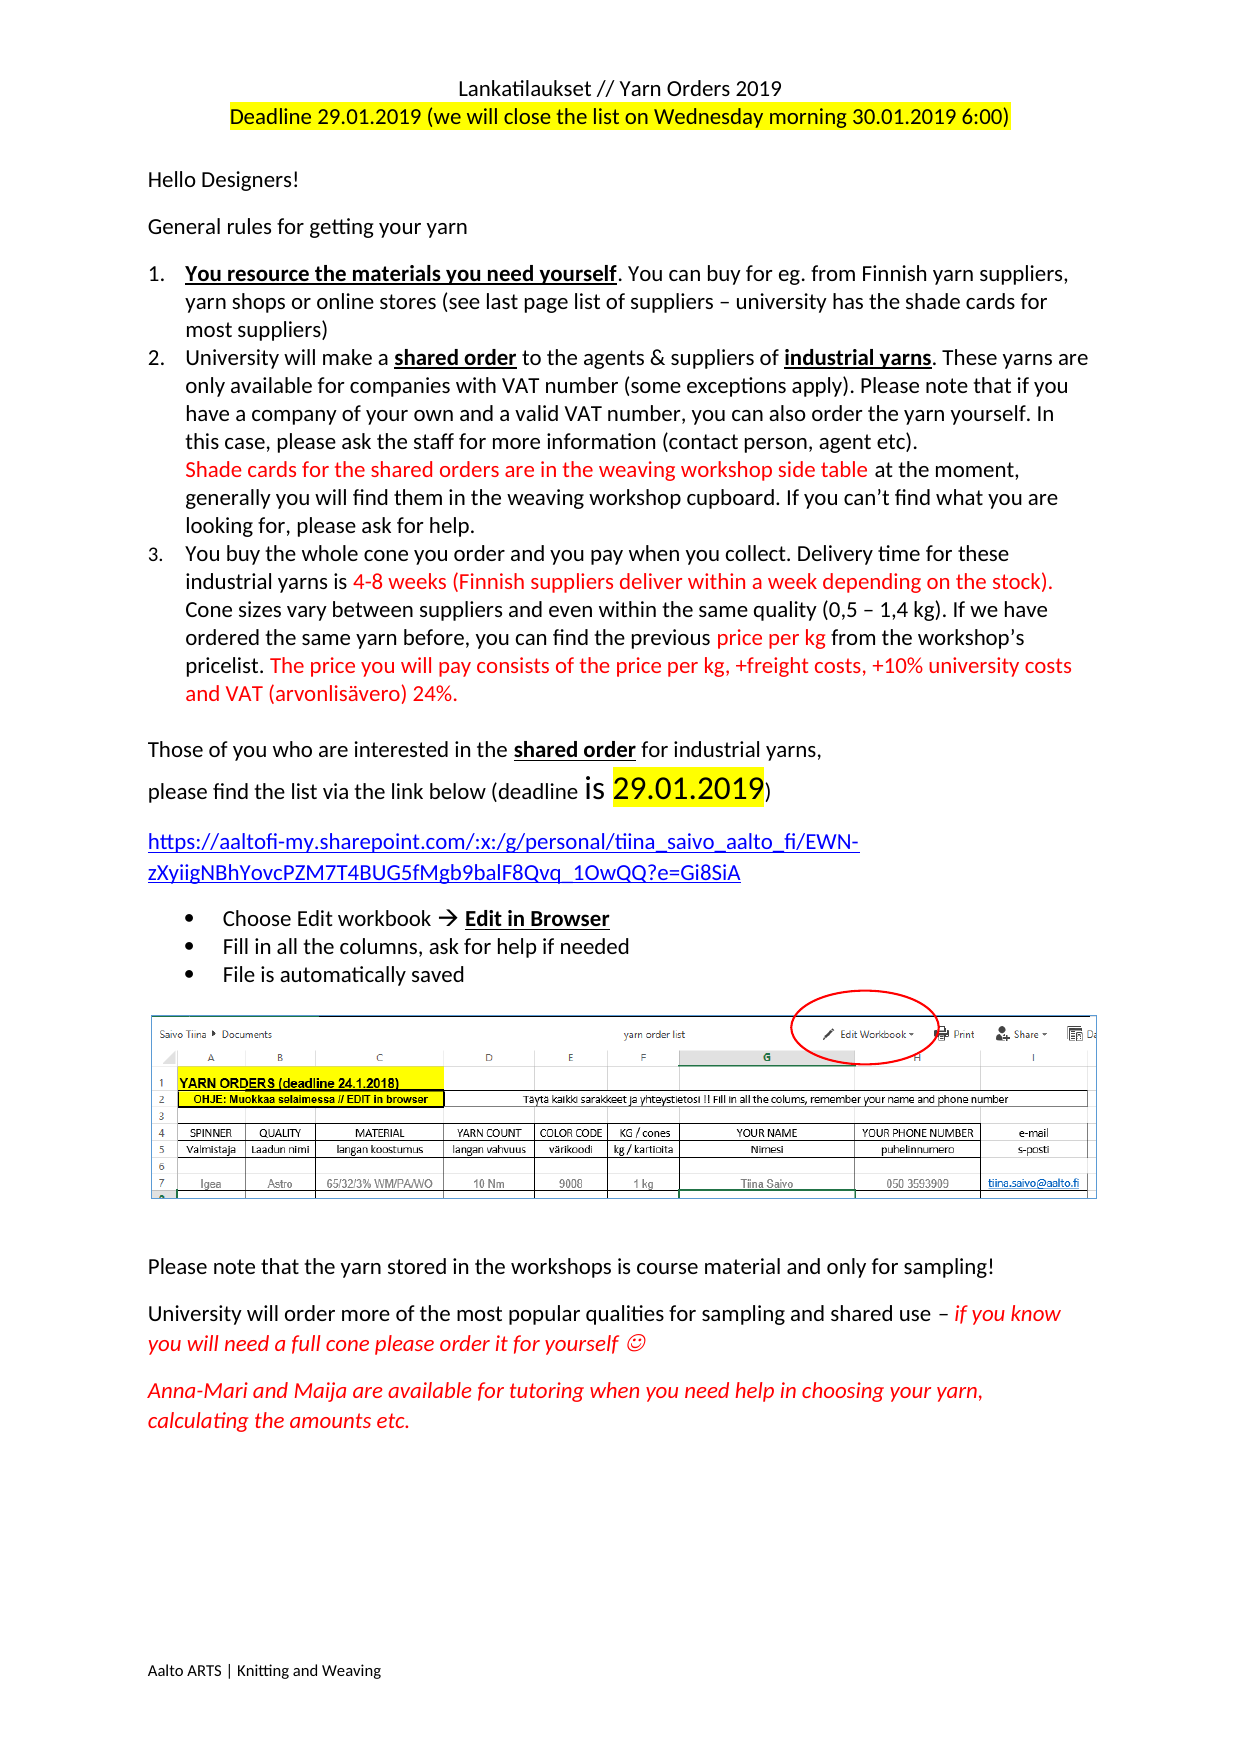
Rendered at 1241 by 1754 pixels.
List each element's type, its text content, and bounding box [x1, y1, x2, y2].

text University will order more of the most popular qualities for sampling and shared use – if you know you will need a full cone please order it for yourself [148, 1299, 1092, 1357]
list You buy the whole cone you order and you pay when you collect. Delivery time for these industrial yarns is 4-8 weeks (Finnish suppliers deliver within a week depending on the stock). Cone sizes vary between suppliers and even within the same quality (0,5 – 1,4 kg). If we have ordered the same yarn before, you can find the previous price per kg from the workshop’s pricelist. The price you will pay consists of the price per kg, +freight costs, +10% university costs and VAT (arvonlisävero) 24%. [148, 539, 1092, 736]
text https://aaltofi-my.sharepoint.com/:x:/g/personal/tiina_saivo_aalto_fi/EWN-zXyiigNBhYovcPZM7T4BUG5fMgb9balF8Qvq_1OwQQ?e=Gi8SiA [148, 827, 1092, 886]
text Hello Designers! [148, 165, 1092, 193]
list File is automatically saved [185, 961, 1092, 988]
text Those of you who are interested in the shared order for industrial yarns, please find the list via the link below (deadline is 29.01.2019) [148, 736, 1092, 807]
list University will make a shared order to the agents & suppliers of industrial yarns. These yarns are only available for companies with VAT number (some exceptions apply). Please note that if you have a company of your own and a valid VAT number, you can also order the yarn yourself. In this case, please ask the staff for more information (contact person, agent etc). Shade cards for the shared orders are in the weaving workshop side table at the moment, generally you will find them in the weaving workshop cupboard. If you can’t find what you are looking for, please ask for help. [148, 343, 1092, 539]
list You resource the materials you need yourself. You can buy for eg. from Finnish yarn suppliers, yarn shops or online stores (see last page list of suppliers – university has the shade cards for most suppliers) [148, 259, 1092, 343]
picture [152, 1016, 1096, 1198]
list Choose Edit workbook Edit in Browser [185, 904, 1092, 932]
picture [793, 1016, 937, 1063]
text Anna-Mari and Maija are available for tutoring when you need help in choosing your yarn, calculating the amounts etc. [148, 1376, 1092, 1434]
list Fill in all the columns, ask for help if needed [185, 932, 1092, 961]
text General rules for getting your yarn [148, 212, 1092, 240]
text Please note that the yarn stored in the workshops is course material and only for sampling! [148, 1252, 1092, 1280]
